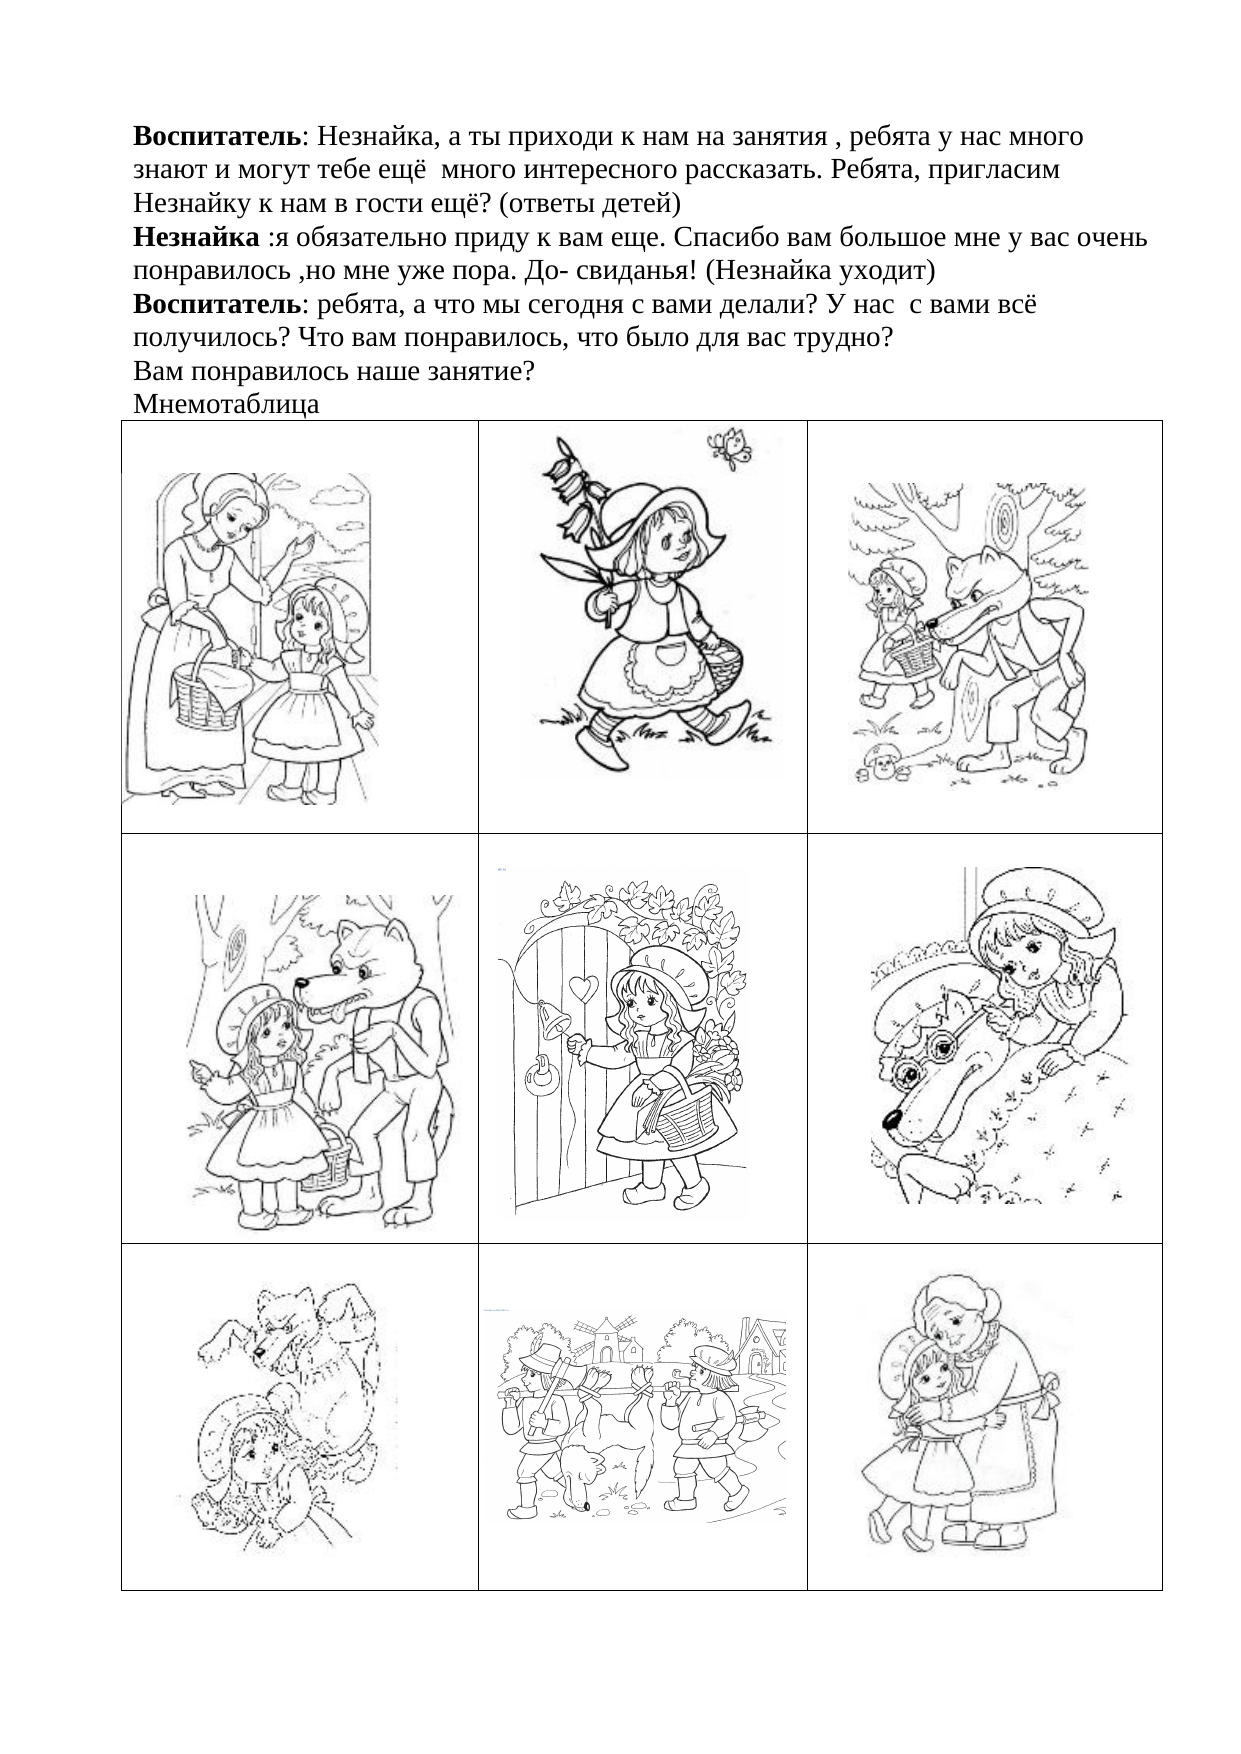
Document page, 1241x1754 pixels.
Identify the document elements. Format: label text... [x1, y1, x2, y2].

table_cell [122, 834, 478, 1243]
text Воспитатель: Незнайка, а ты приходи к нам на занятия , ребята у нас много знают и могут тебе ещё много интересного рассказать. Ребята, пригласим Незнайку к нам в гости ещё? (ответы детей) [133, 118, 1152, 219]
table_cell [122, 1244, 478, 1590]
picture [847, 483, 1089, 791]
picture [498, 867, 749, 1221]
text Воспитатель: ребята, а что мы сегодня с вами делали? У нас с вами всё получилось? Что вам понравилось, что было для вас трудно? [133, 286, 1152, 353]
picture [854, 1256, 1074, 1557]
table_cell [808, 834, 1162, 1243]
picture [871, 867, 1140, 1204]
picture [519, 425, 786, 779]
text Вам понравилось наше занятие? [133, 353, 1152, 386]
picture [185, 895, 463, 1243]
table_cell [808, 1244, 1162, 1590]
table_header [479, 421, 807, 832]
picture [483, 1309, 786, 1524]
table_header [122, 421, 478, 832]
table_header [808, 421, 1162, 832]
text Незнайка :я обязательно приду к вам еще. Спасибо вам большое мне у вас очень понравилось ,но мне уже пора. До- свиданья! (Незнайка уходит) [133, 219, 1152, 286]
picture [121, 473, 379, 805]
text Мнемотаблица [133, 386, 1152, 420]
picture [173, 1281, 398, 1563]
table_cell [479, 1244, 807, 1590]
table_cell [479, 834, 807, 1243]
